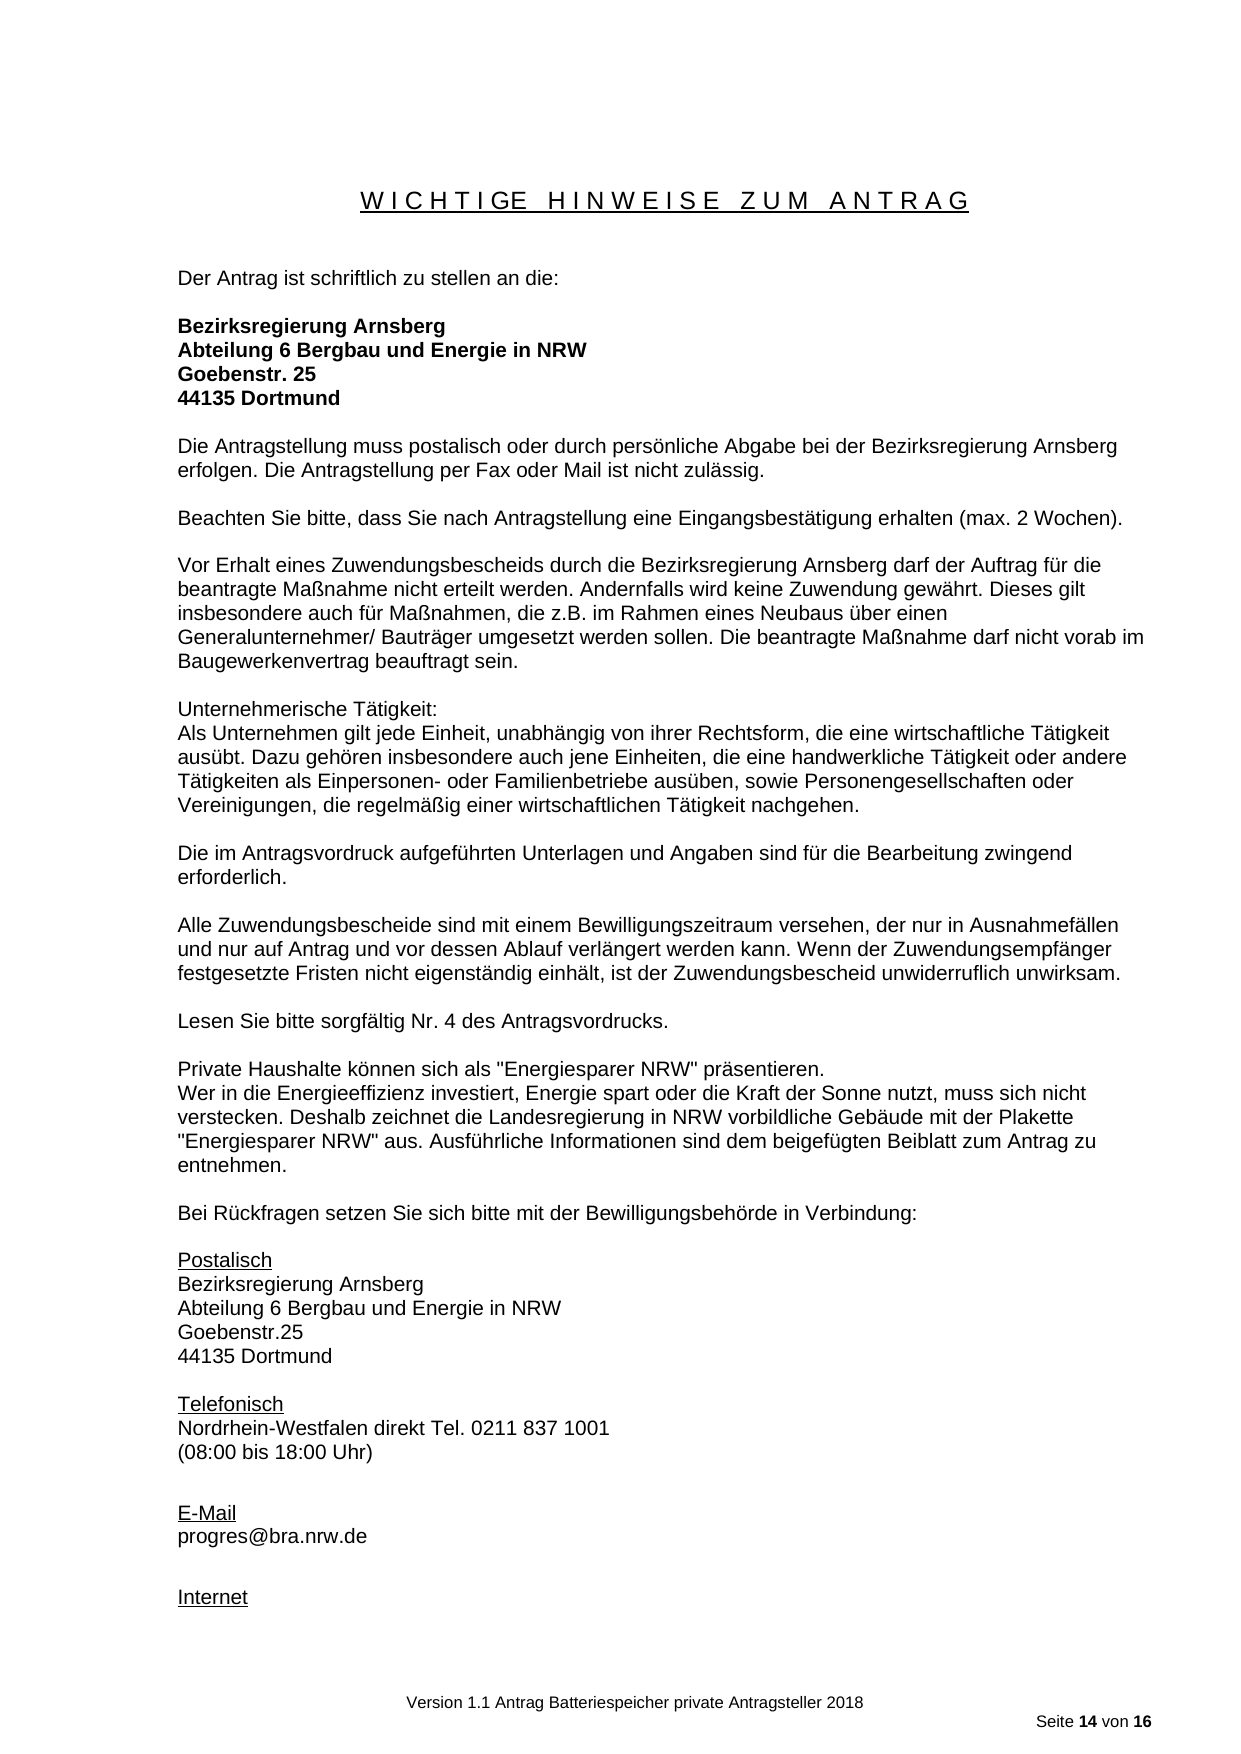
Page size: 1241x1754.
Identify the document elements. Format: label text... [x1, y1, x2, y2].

text Der Antrag ist schriftlich zu stellen an die: Bezirksregierung Arnsberg Abteilung 6 Bergbau und Energie in NRW Goebenstr. 25 44135 Dortmund Die Antragstellung muss postalisch oder durch persönliche Abgabe bei der Bezirksregierung Arnsberg erfolgen. Die Antragstellung per Fax oder Mail ist nicht zulässig. Beachten Sie bitte, dass Sie nach Antragstellung eine Eingangsbestätigung erhalten (max. 2 Wochen). Vor Erhalt eines Zuwendungsbescheids durch die Bezirksregierung Arnsberg darf der Auftrag für die beantragte Maßnahme nicht erteilt werden. Andernfalls wird keine Zuwendung gewährt. Dieses gilt insbesondere auch für Maßnahmen, die z.B. im Rahmen eines Neubaus über einen Generalunternehmer/ Bauträger umgesetzt werden sollen. Die beantragte Maßnahme darf nicht vorab im Baugewerkenvertrag beauftragt sein. Unternehmerische Tätigkeit: Als Unternehmen gilt jede Einheit, unabhängig von ihrer Rechtsform, die eine wirtschaftliche Tätigkeit ausübt. Dazu gehören insbesondere auch jene Einheiten, die eine handwerkliche Tätigkeit oder andere Tätigkeiten als Einpersonen- oder Familienbetriebe ausüben, sowie Personengesellschaften oder Vereinigungen, die regelmäßig einer wirtschaftlichen Tätigkeit nachgehen. Die im Antragsvordruck aufgeführten Unterlagen und Angaben sind für die Bearbeitung zwingend erforderlich. Alle Zuwendungsbescheide sind mit einem Bewilligungszeitraum versehen, der nur in Ausnahmefällen und nur auf Antrag und vor dessen Ablauf verlängert werden kann. Wenn der Zuwendungsempfänger festgesetzte Fristen nicht eigenständig einhält, ist der Zuwendungsbescheid unwiderruflich unwirksam. Lesen Sie bitte sorgfältig Nr. 4 des Antragsvordrucks. Private Haushalte können sich als "Energiesparer NRW" präsentieren. Wer in die Energieeffizienz investiert, Energie spart oder die Kraft der Sonne nutzt, muss sich nicht verstecken. Deshalb zeichnet die Landesregierung in NRW vorbildliche Gebäude mit der Plakette "Energiesparer NRW" aus. Ausführliche Informationen sind dem beigefügten Beiblatt zum Antrag zu entnehmen. Bei Rückfragen setzen Sie sich bitte mit der Bewilligungsbehörde in Verbindung: Postalisch Bezirksregierung Arnsberg Abteilung 6 Bergbau und Energie in NRW Goebenstr.25 44135 Dortmund Telefonisch Nordrhein-Westfalen direkt Tel. 0211 837 1001 (08:00 bis 18:00 Uhr) [177, 242, 1152, 1464]
text E-Mail progres@bra.nrw.de [177, 1476, 1152, 1548]
text Internet [177, 1585, 1152, 1609]
text W I C H T I GE H I N W E I S E Z U M A N T R A G [177, 186, 1152, 215]
